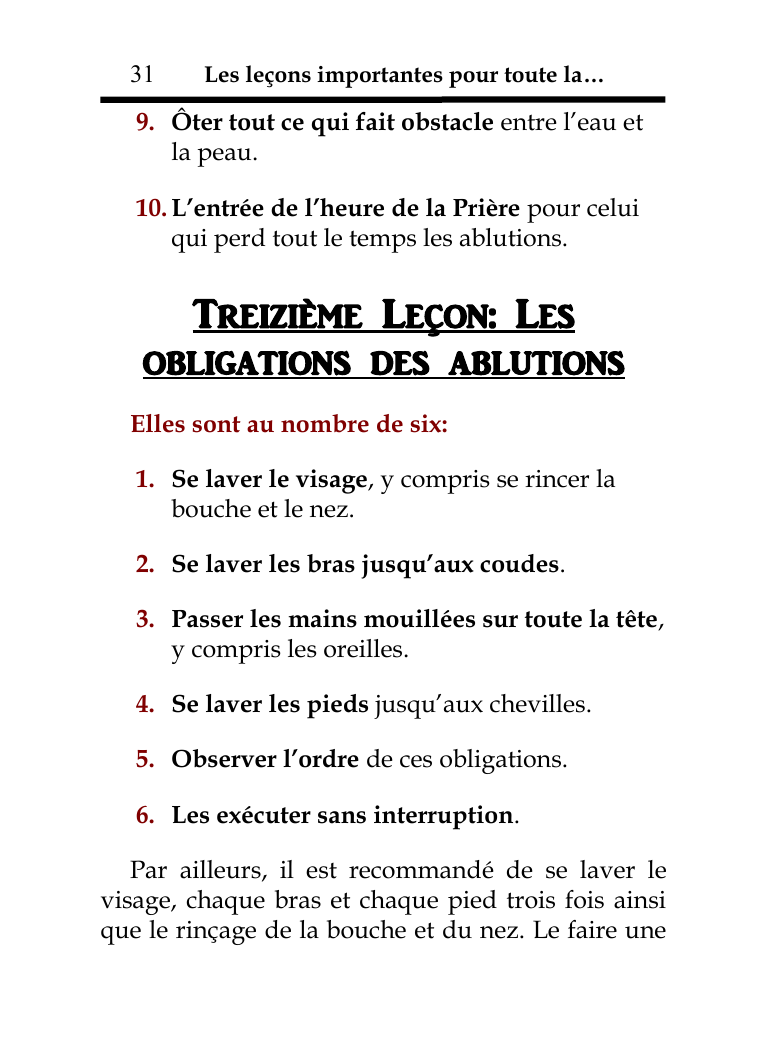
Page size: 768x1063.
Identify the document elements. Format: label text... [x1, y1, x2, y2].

list Ôter tout ce qui fait obstacle entre l’eau et la peau. [136, 108, 667, 168]
list Passer les mains mouillées sur toute la tête, y compris les oreilles. [136, 604, 667, 665]
list Se laver les bras jusqu’aux coudes. [136, 549, 667, 579]
list Observer l’ordre de ces obligations. [136, 745, 667, 775]
list L’entrée de l’heure de la Prière pour celui qui perd tout le temps les ablutions. [136, 193, 667, 253]
list Se laver les pieds jusqu’aux chevilles. [136, 690, 667, 720]
list Les exécuter sans interruption. [136, 800, 667, 830]
subtitle Treizième Leçon: Les obligations des ablutions [100, 291, 667, 384]
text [100, 855, 667, 945]
text Elles sont au nombre de six: [100, 409, 667, 439]
list Se laver le visage, y compris se rincer la bouche et le nez. [136, 464, 667, 524]
